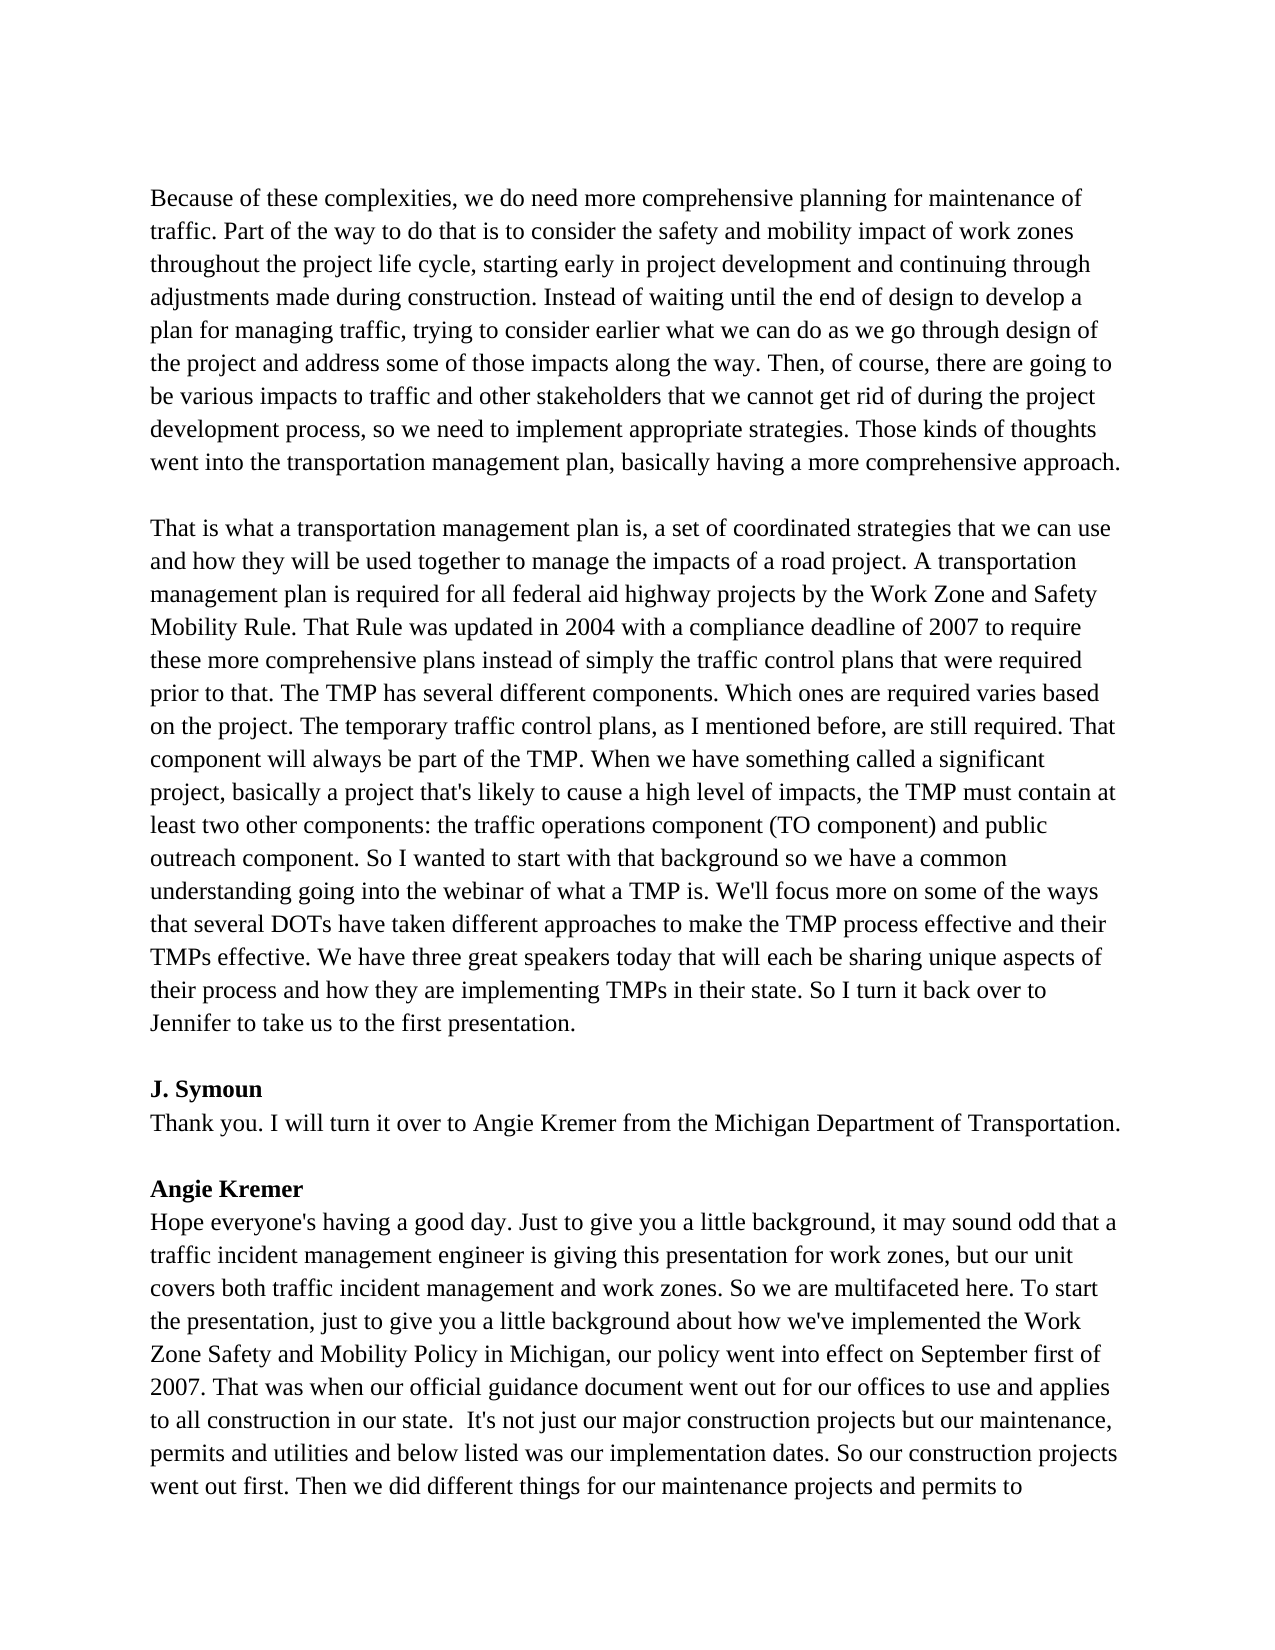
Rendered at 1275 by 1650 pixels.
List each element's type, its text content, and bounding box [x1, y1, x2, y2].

text J. Symoun [150, 1074, 1125, 1103]
text Because of these complexities, we do need more comprehensive planning for maintenance of traffic. Part of the way to do that is to consider the safety and mobility impact of work zones throughout the project life cycle, starting early in project development and continuing through adjustments made during construction. Instead of waiting until the end of design to develop a plan for managing traffic, trying to consider earlier what we can do as we go through design of the project and address some of those impacts along the way. Then, of course, there are going to be various impacts to traffic and other stakeholders that we cannot get rid of during the project development process, so we need to implement appropriate strategies. Those kinds of thoughts went into the transportation management plan, basically having a more comprehensive approach. [150, 183, 1125, 476]
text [150, 1207, 1125, 1499]
text That is what a transportation management plan is, a set of coordinated strategies that we can use and how they will be used together to manage the impacts of a road project. A transportation management plan is required for all federal aid highway projects by the Work Zone and Safety Mobility Rule. That Rule was updated in 2004 with a compliance deadline of 2007 to require these more comprehensive plans instead of simply the traffic control plans that were required prior to that. The TMP has several different components. Which ones are required varies based on the project. The temporary traffic control plans, as I mentioned before, are still required. That component will always be part of the TMP. When we have something called a significant project, basically a project that's likely to cause a high level of impacts, the TMP must contain at least two other components: the traffic operations component (TO component) and public outreach component. So I wanted to start with that background so we have a common understanding going into the webinar of what a TMP is. We'll focus more on some of the ways that several DOTs have taken different approaches to make the TMP process effective and their TMPs effective. We have three great speakers today that will each be sharing unique aspects of their process and how they are implementing TMPs in their state. So I turn it back over to Jennifer to take us to the first presentation. [150, 513, 1125, 1037]
text Thank you. I will turn it over to Angie Kremer from the Michigan Department of Transportation. [150, 1108, 1125, 1136]
text Angie Kremer [150, 1174, 1125, 1202]
